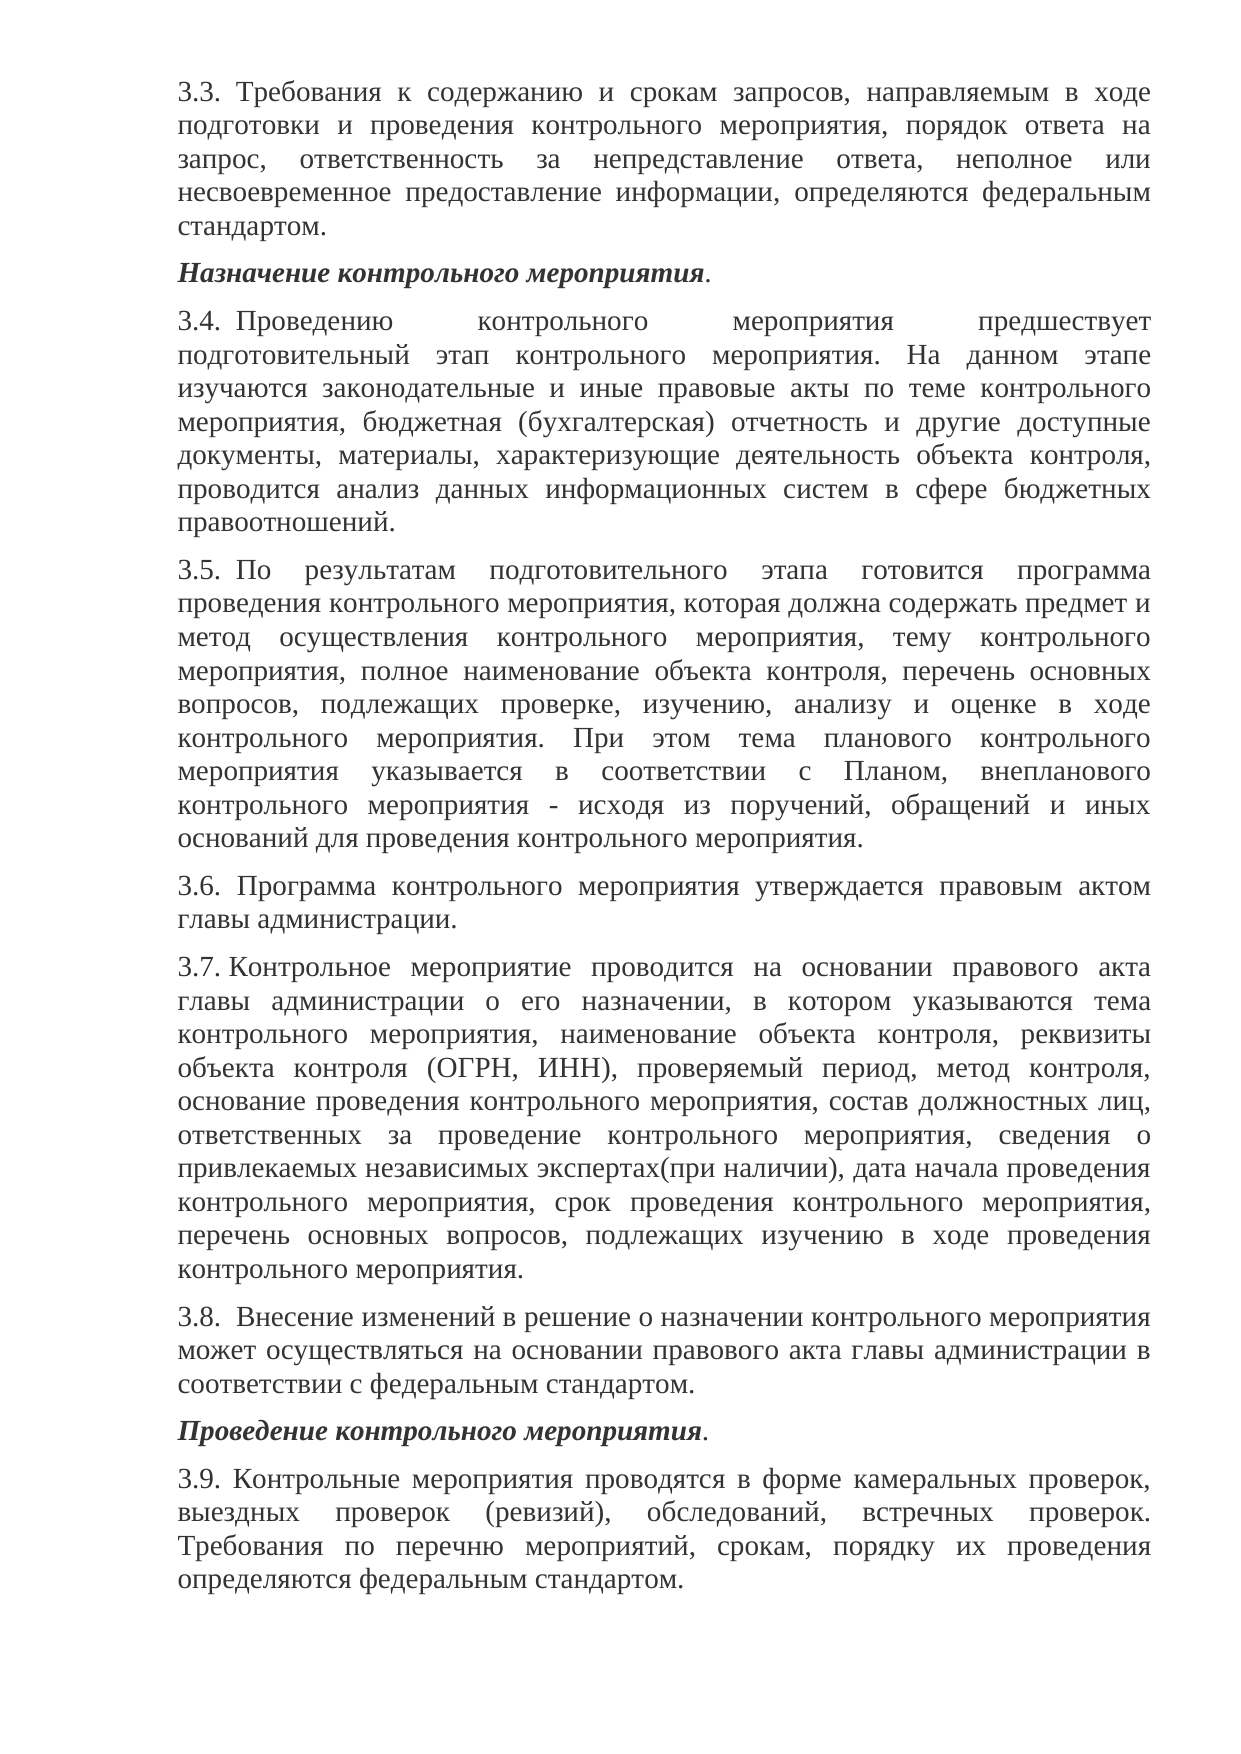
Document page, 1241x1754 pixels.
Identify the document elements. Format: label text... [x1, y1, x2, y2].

text 3.7. Контрольное мероприятие проводится на основании правового акта главы администрации о его назначении, в котором указываются тема контрольного мероприятия, наименование объекта контроля, реквизиты объекта контроля (ОГРН, ИНН), проверяемый период, метод контроля, основание проведения контрольного мероприятия, состав должностных лиц, ответственных за проведение контрольного мероприятия, сведения о привлекаемых независимых экспертах(при наличии), дата начала проведения контрольного мероприятия, срок проведения контрольного мероприятия, перечень основных вопросов, подлежащих изучению в ходе проведения контрольного мероприятия. [177, 949, 1152, 1284]
text Назначение контрольного мероприятия. [177, 256, 1152, 289]
text 3.4. Проведению контрольного мероприятия предшествует подготовительный этап контрольного мероприятия. На данном этапе изучаются законодательные и иные правовые акты по теме контрольного мероприятия, бюджетная (бухгалтерская) отчетность и другие доступные документы, материалы, характеризующие деятельность объекта контроля, проводится анализ данных информационных систем в сфере бюджетных правоотношений. [177, 303, 1152, 538]
text Проведение контрольного мероприятия. [177, 1413, 1152, 1447]
text 3.8. Внесение изменений в решение о назначении контрольного мероприятия может осуществляться на основании правового акта главы администрации в соответствии с федеральным стандартом. [177, 1299, 1152, 1399]
text 3.3. Требования к содержанию и срокам запросов, направляемым в ходе подготовки и проведения контрольного мероприятия, порядок ответа на запрос, ответственность за непредставление ответа, неполное или несвоевременное предоставление информации, определяются федеральным стандартом. [177, 74, 1152, 242]
text 3.9. Контрольные мероприятия проводятся в форме камеральных проверок, выездных проверок (ревизий), обследований, встречных проверок. Требования по перечню мероприятий, срокам, порядку их проведения определяются федеральным стандартом. [177, 1461, 1152, 1595]
text 3.5. По результатам подготовительного этапа готовится программа проведения контрольного мероприятия, которая должна содержать предмет и метод осуществления контрольного мероприятия, тему контрольного мероприятия, полное наименование объекта контроля, перечень основных вопросов, подлежащих проверке, изучению, анализу и оценке в ходе контрольного мероприятия. При этом тема планового контрольного мероприятия указывается в соответствии с Планом, внепланового контрольного мероприятия - исходя из поручений, обращений и иных оснований для проведения контрольного мероприятия. [177, 552, 1152, 854]
text 3.6. Программа контрольного мероприятия утверждается правовым актом главы администрации. [177, 868, 1152, 935]
